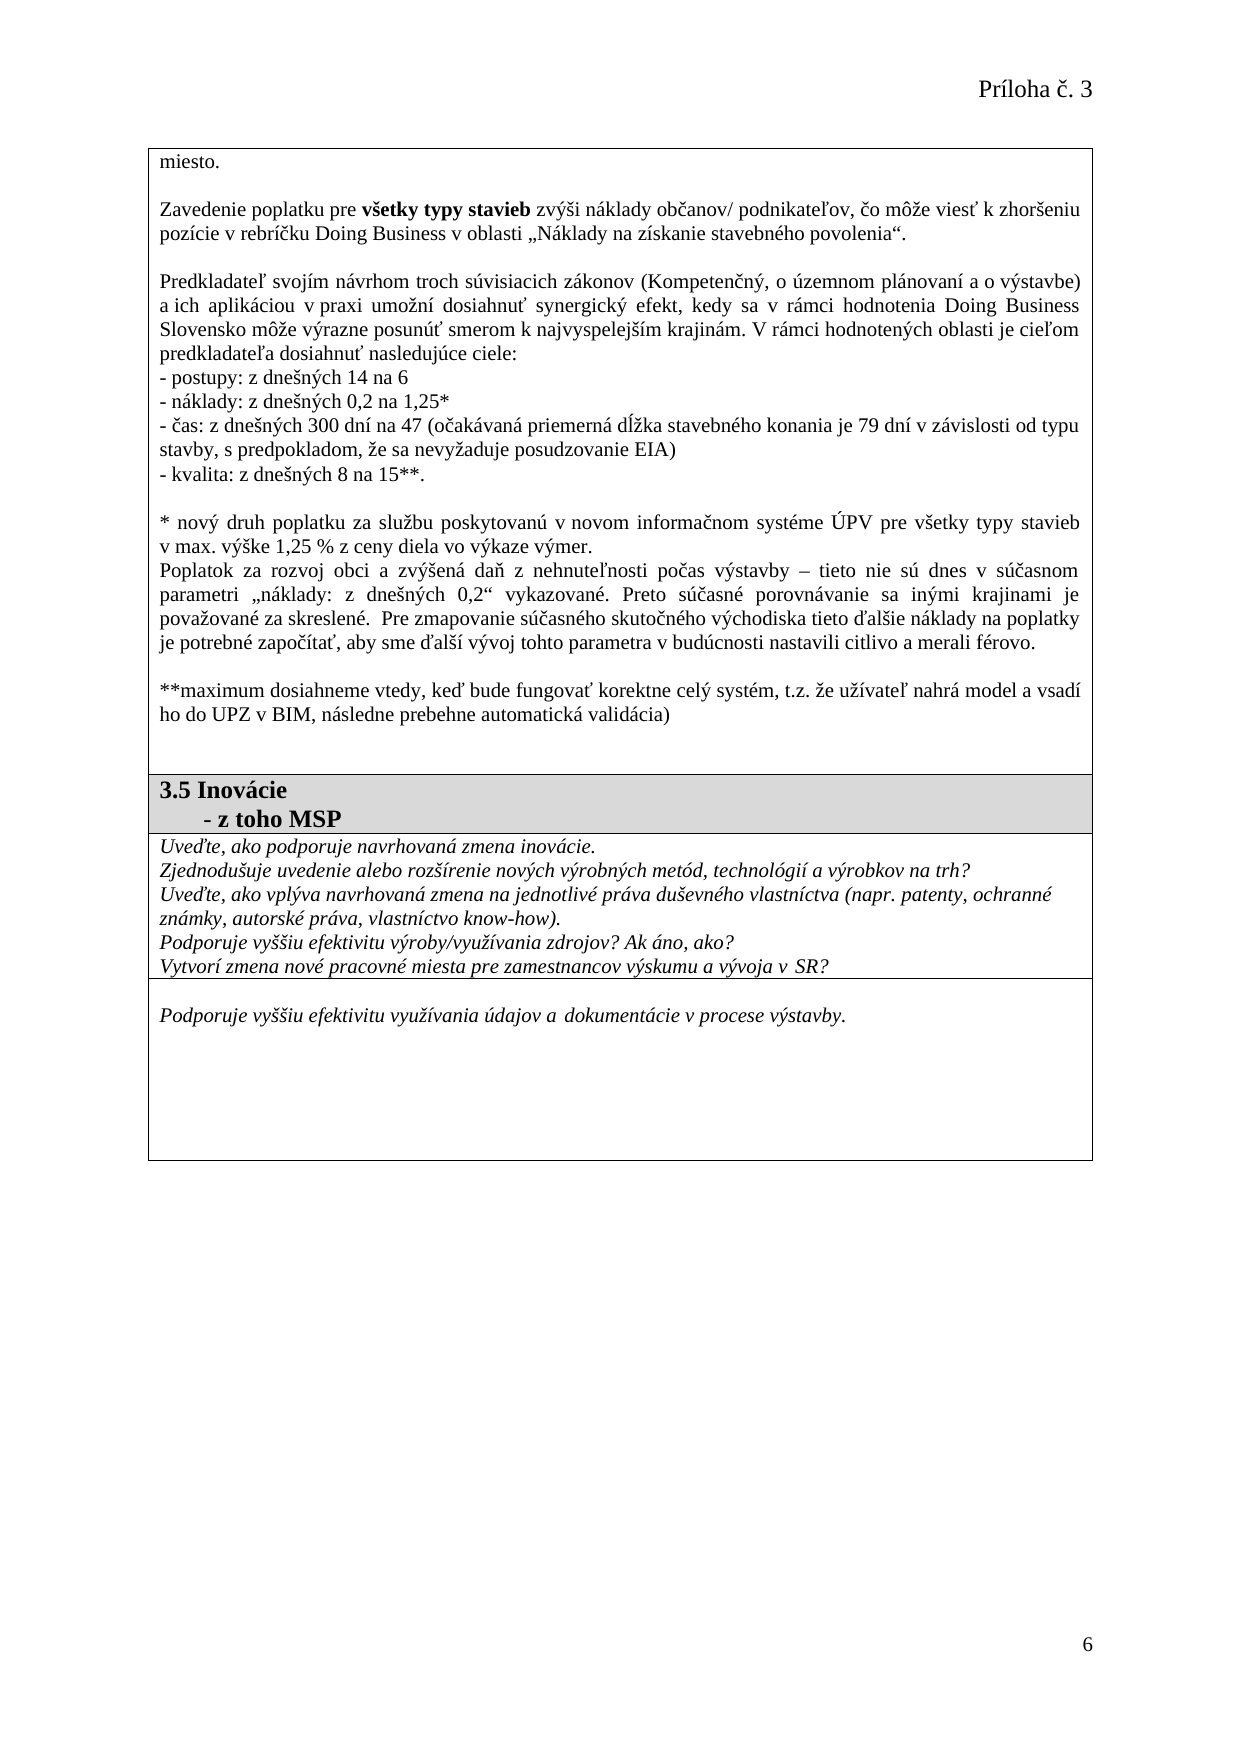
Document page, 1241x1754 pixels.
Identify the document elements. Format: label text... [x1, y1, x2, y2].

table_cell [149, 149, 1092, 774]
table_cell 3.5 Inovácie - z toho MSP [149, 775, 1092, 833]
table_cell Podporuje vyššiu efektivitu využívania údajov a dokumentácie v procese výstavby. [149, 979, 1092, 1160]
table_cell Uveďte, ako podporuje navrhovaná zmena inovácie. Zjednodušuje uvedenie alebo rozšírenie nových výrobných metód, technológií a výrobkov na trh? Uveďte, ako vplýva navrhovaná zmena na jednotlivé práva duševného vlastníctva (napr. patenty, ochranné známky, autorské práva, vlastníctvo know-how). Podporuje vyššiu efektivitu výroby/využívania zdrojov? Ak áno, ako? Vytvorí zmena nové pracovné miesta pre zamestnancov výskumu a vývoja v SR? [149, 834, 1092, 978]
